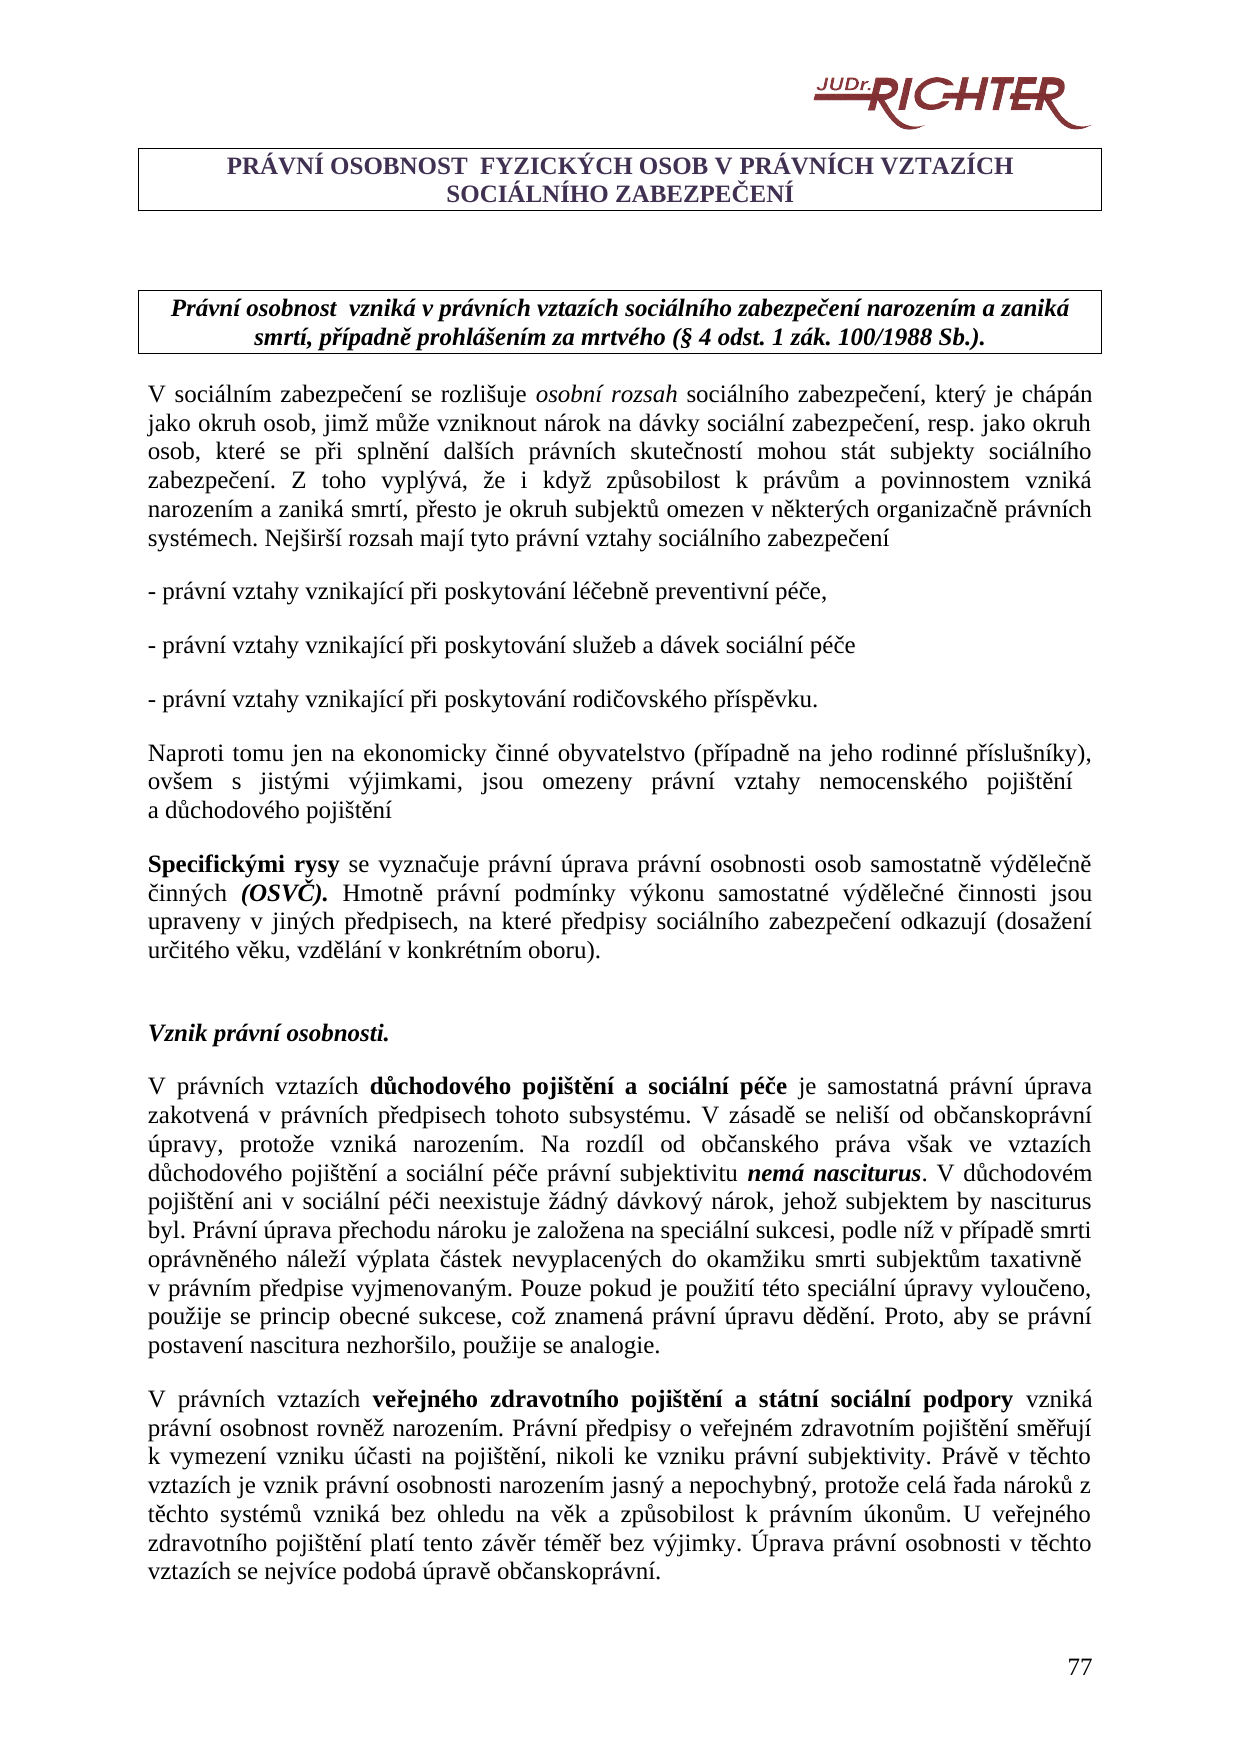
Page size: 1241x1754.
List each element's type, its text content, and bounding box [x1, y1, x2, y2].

text - právní vztahy vznikající při poskytování služeb a dávek sociální péče [148, 630, 1093, 659]
text - právní vztahy vznikající při poskytování rodičovského příspěvku. [148, 684, 1093, 713]
picture [813, 73, 1093, 130]
text - právní vztahy vznikající při poskytování léčebně preventivní péče, [148, 576, 1093, 605]
text Specifickými rysy se vyznačuje právní úprava právní osobnosti osob samostatně výdělečně činných (OSVČ). Hmotně právní podmínky výkonu samostatné výdělečné činnosti jsou upraveny v jiných předpisech, na které předpisy sociálního zabezpečení odkazují (dosažení určitého věku, vzdělání v konkrétním oboru). [148, 849, 1093, 964]
text Naproti tomu jen na ekonomicky činné obyvatelstvo (případně na jeho rodinné příslušníky), ovšem s jistými výjimkami, jsou omezeny právní vztahy nemocenského pojištění a důchodového pojištění [148, 738, 1093, 824]
text Vznik právní osobnosti. [148, 989, 1093, 1046]
text Právní osobnost vzniká v právních vztazích sociálního zabezpečení narozením a zaniká smrtí, případně prohlášením za mrtvého (§ 4 odst. 1 zák. 100/1988 Sb.). [139, 291, 1101, 353]
text V sociálním zabezpečení se rozlišuje osobní rozsah sociálního zabezpečení, který je chápán jako okruh osob, jimž může vzniknout nárok na dávky sociální zabezpečení, resp. jako okruh osob, které se při splnění dalších právních skutečností mohou stát subjekty sociálního zabezpečení. Z toho vyplývá, že i když způsobilost k právům a povinnostem vzniká narozením a zaniká smrtí, přesto je okruh subjektů omezen v některých organizačně právních systémech. Nejširší rozsah mají tyto právní vztahy sociálního zabezpečení [148, 379, 1093, 551]
text PRÁVNÍ OSOBNOST FYZICKÝCH OSOB V PRÁVNÍCH VZTAZÍCH SOCIÁLNÍHO ZABEZPEČENÍ [139, 149, 1101, 210]
text V právních vztazích důchodového pojištění a sociální péče je samostatná právní úprava zakotvená v právních předpisech tohoto subsystému. V zásadě se neliší od občanskoprávní úpravy, protože vzniká narozením. Na rozdíl od občanského práva však ve vztazích důchodového pojištění a sociální péče právní subjektivitu nemá nasciturus. V důchodovém pojištění ani v sociální péči neexistuje žádný dávkový nárok, jehož subjektem by nasciturus byl. Právní úprava přechodu nároku je založena na speciální sukcesi, podle níž v případě smrti oprávněného náleží výplata částek nevyplacených do okamžiku smrti subjektům taxativně v právním předpise vyjmenovaným. Pouze pokud je použití této speciální úpravy vyloučeno, použije se princip obecné sukcese, což znamená právní úpravu dědění. Proto, aby se právní postavení nascitura nezhoršilo, použije se analogie. [148, 1071, 1093, 1359]
text V právních vztazích veřejného zdravotního pojištění a státní sociální podpory vzniká právní osobnost rovněž narozením. Právní předpisy o veřejném zdravotním pojištění směřují k vymezení vzniku účasti na pojištění, nikoli ke vzniku právní subjektivity. Právě v těchto vztazích je vznik právní osobnosti narozením jasný a nepochybný, protože celá řada nároků z těchto systémů vzniká bez ohledu na věk a způsobilost k právním úkonům. U veřejného zdravotního pojištění platí tento závěr téměř bez výjimky. Úprava právní osobnosti v těchto vztazích se nejvíce podobá úpravě občanskoprávní. [148, 1384, 1093, 1585]
